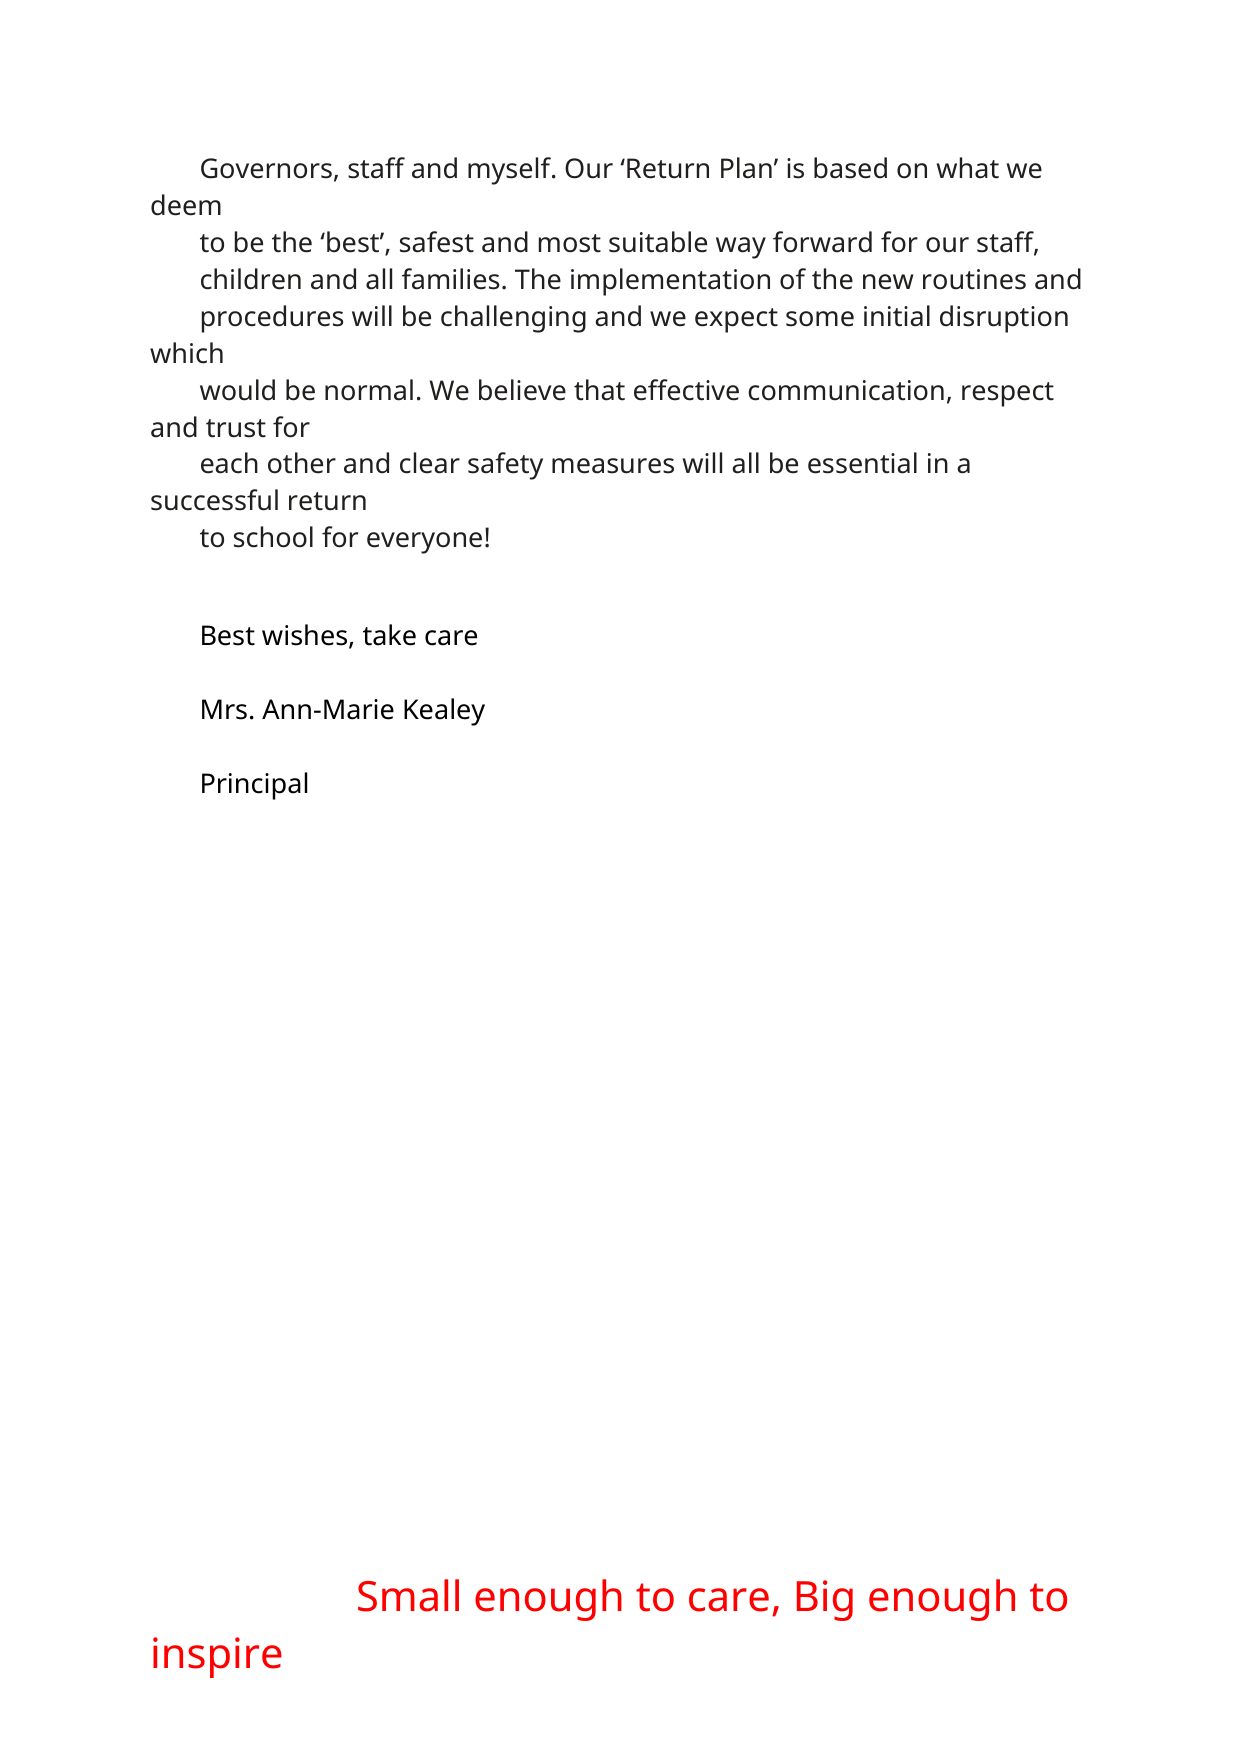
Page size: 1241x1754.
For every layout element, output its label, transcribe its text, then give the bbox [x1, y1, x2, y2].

text to school for everyone! [150, 519, 1090, 556]
text procedures will be challenging and we expect some initial disruption which [150, 297, 1090, 371]
text each other and clear safety measures will all be essential in a successful return [150, 445, 1090, 519]
text Best wishes, take care [150, 617, 1090, 653]
text would be normal. We believe that effective communication, respect and trust for [150, 371, 1090, 445]
text Mrs. Ann-Marie Kealey [150, 690, 1090, 727]
text children and all families. The implementation of the new routines and [150, 261, 1090, 297]
text Principal [150, 764, 1090, 801]
text to be the ‘best’, safest and most suitable way forward for our staff, [150, 224, 1090, 261]
text Governors, staff and myself. Our ‘Return Plan’ is based on what we deem [150, 150, 1090, 224]
